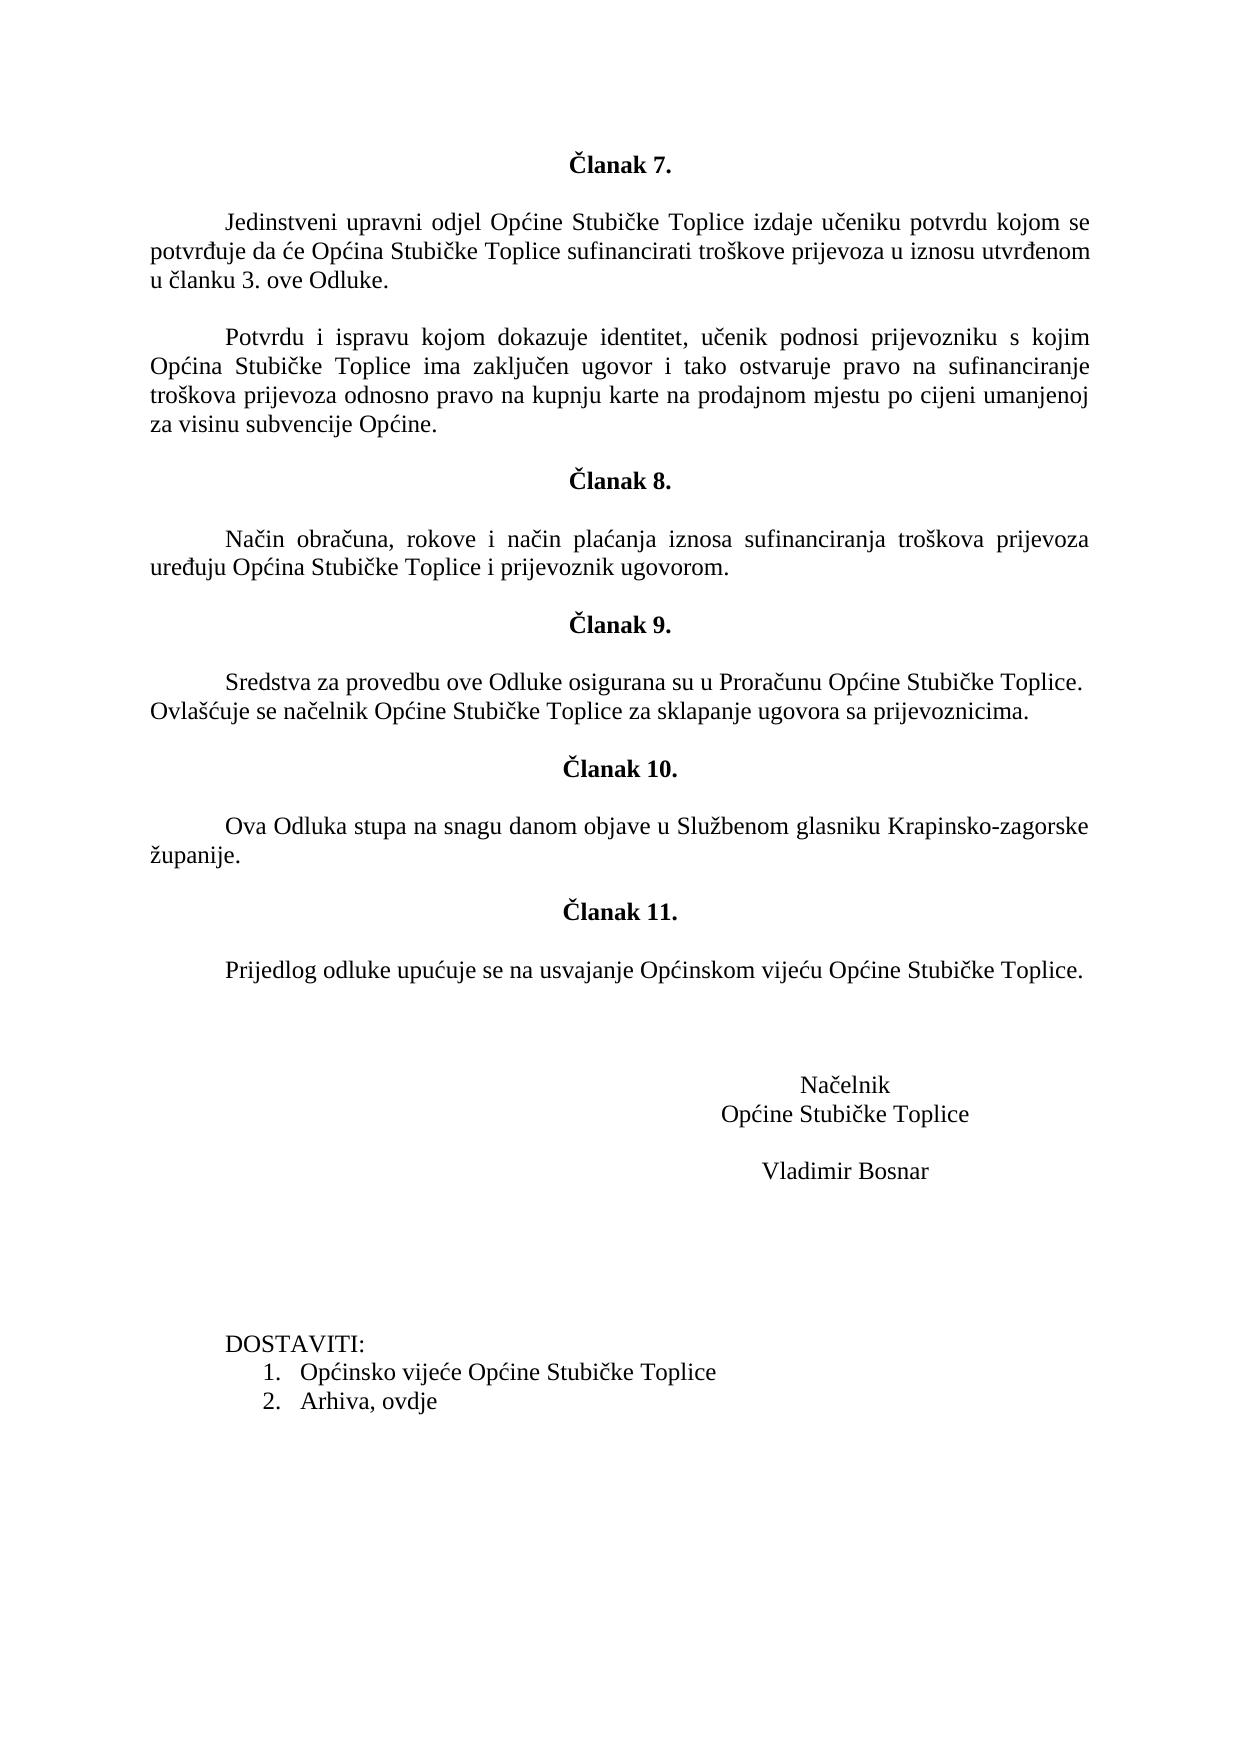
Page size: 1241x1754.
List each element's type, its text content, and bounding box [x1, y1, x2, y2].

text Ovlašćuje se načelnik Općine Stubičke Toplice za sklapanje ugovora sa prijevoznicima. [150, 696, 1090, 725]
text Prijedlog odluke upućuje se na usvajanje Općinskom vijeću Općine Stubičke Toplice. [150, 955, 1090, 984]
text Članak 10. [150, 754, 1090, 782]
list Općinsko vijeće Općine Stubičke Toplice [262, 1357, 1090, 1386]
text Članak 7. [150, 150, 1090, 179]
text Načelnik [600, 1070, 1090, 1099]
text Jedinstveni upravni odjel Općine Stubičke Toplice izdaje učeniku potvrdu kojom se potvrđuje da će Općina Stubičke Toplice sufinancirati troškove prijevoza u iznosu utvrđenom u članku 3. ove Odluke. [150, 207, 1090, 294]
text Članak 11. [150, 897, 1090, 926]
text Općine Stubičke Toplice [600, 1099, 1090, 1127]
list Arhiva, ovdje [262, 1386, 1090, 1415]
text Vladimir Bosnar [600, 1156, 1090, 1185]
text Sredstva za provedbu ove Odluke osigurana su u Proračunu Općine Stubičke Toplice. [150, 667, 1090, 696]
text Članak 9. [150, 610, 1090, 639]
text Članak 8. [150, 466, 1090, 495]
text Ova Odluka stupa na snagu danom objave u Službenom glasniku Krapinsko-zagorske županije. [150, 811, 1090, 869]
text DOSTAVITI: [225, 1329, 1090, 1357]
text Način obračuna, rokove i način plaćanja iznosa sufinanciranja troškova prijevoza uređuju Općina Stubičke Toplice i prijevoznik ugovorom. [150, 524, 1090, 581]
text Potvrdu i ispravu kojom dokazuje identitet, učenik podnosi prijevozniku s kojim Općina Stubičke Toplice ima zaključen ugovor i tako ostvaruje pravo na sufinanciranje troškova prijevoza odnosno pravo na kupnju karte na prodajnom mjestu po cijeni umanjenoj za visinu subvencije Općine. [150, 322, 1090, 437]
